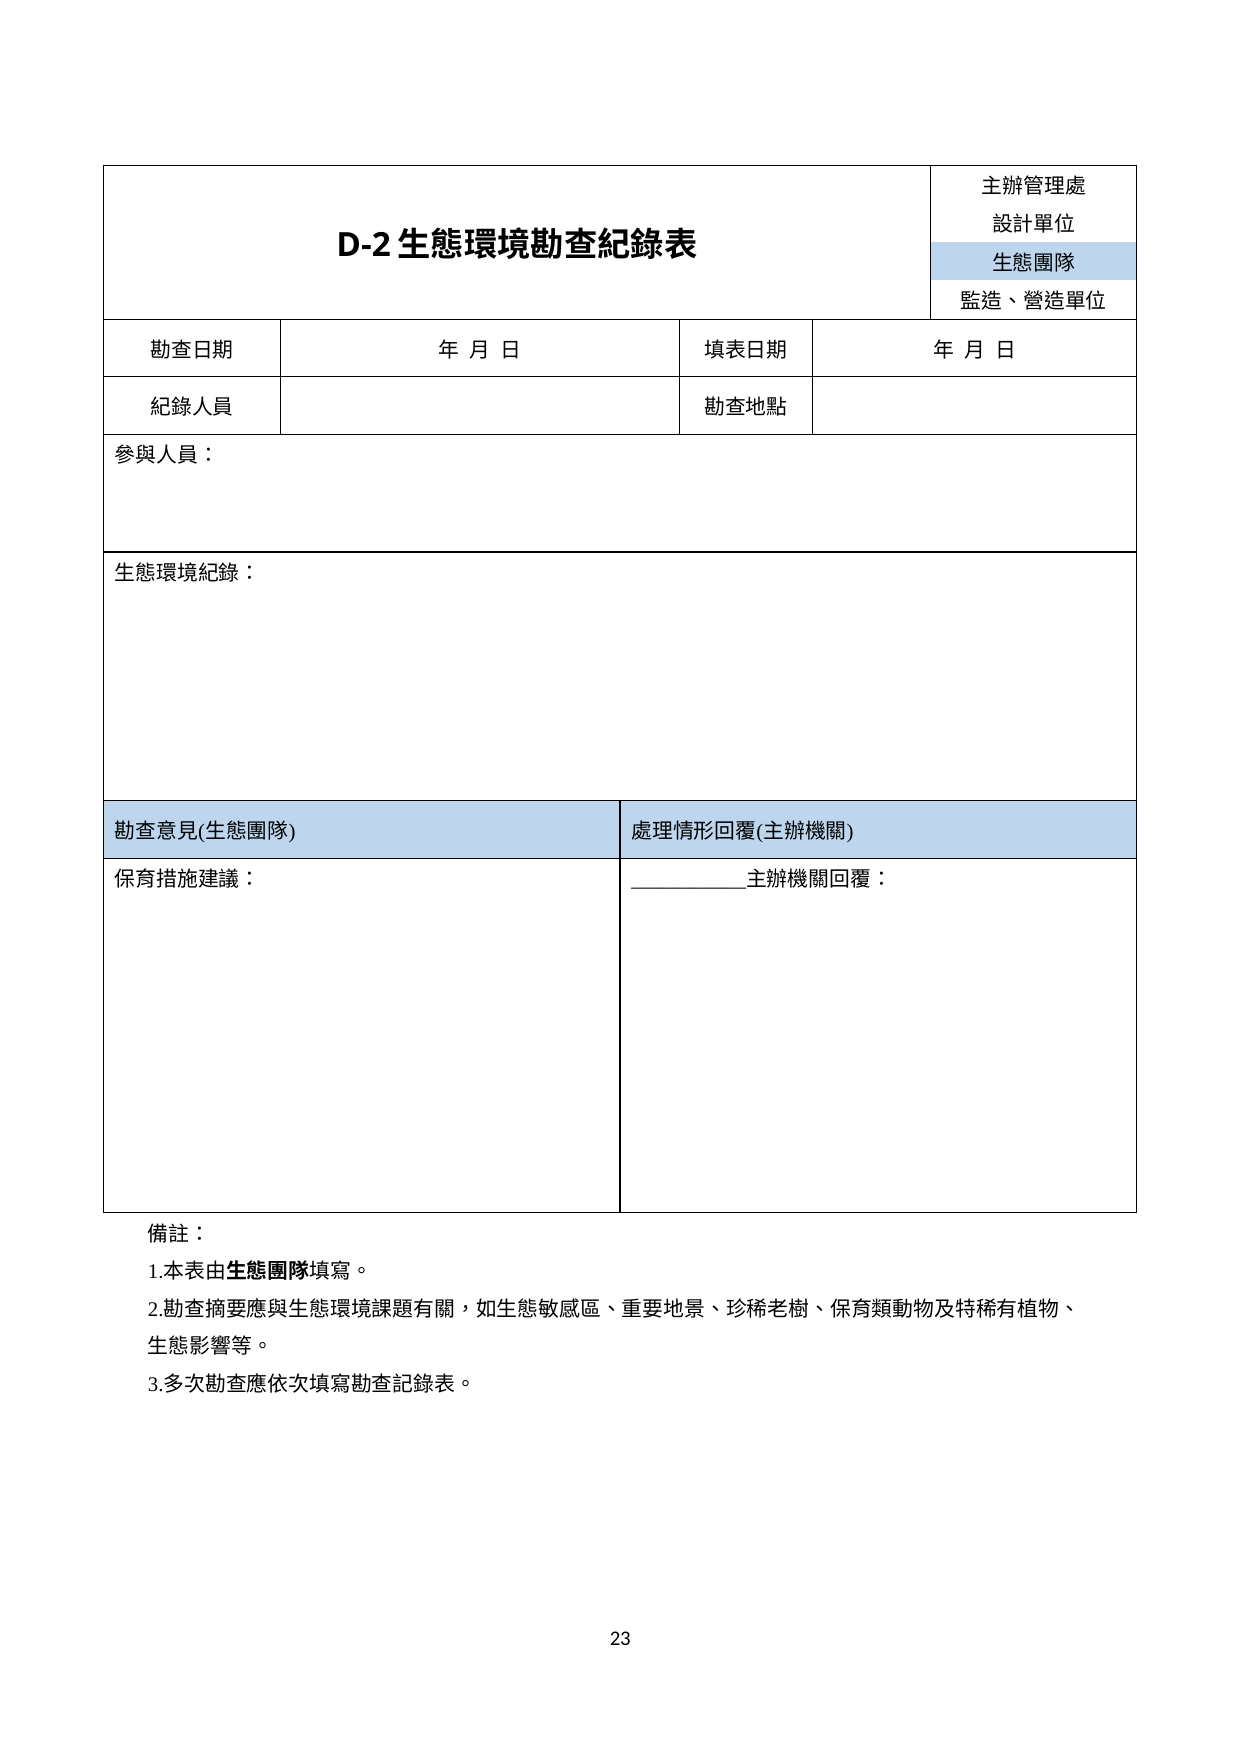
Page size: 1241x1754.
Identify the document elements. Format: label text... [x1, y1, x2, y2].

table_cell 年 月 日 [813, 320, 1136, 376]
table_cell 生態團隊 [931, 242, 1136, 280]
table_cell 勘查意見(生態團隊) [104, 801, 619, 858]
table_cell [813, 377, 1136, 434]
table_cell 勘查日期 [104, 320, 280, 376]
text 1.本表由生態團隊填寫。 [148, 1251, 1092, 1288]
table_cell 紀錄人員 [104, 377, 280, 434]
text 2.勘查摘要應與生態環境課題有關，如生態敏感區、重要地景、珍稀老樹、保育類動物及特稀有植物、生態影響等。 [148, 1288, 1092, 1363]
table_header 主辦管理處 [931, 166, 1136, 203]
table_cell [281, 377, 679, 434]
table_cell 保育措施建議： [104, 859, 619, 1212]
table_cell 生態環境紀錄： [104, 553, 1136, 800]
table_cell 參與人員： [104, 435, 1136, 551]
table_cell 填表日期 [680, 320, 812, 376]
table_cell 勘查地點 [680, 377, 812, 434]
table_cell 年 月 日 [281, 320, 679, 376]
table_cell ___________主辦機關回覆： [621, 859, 1136, 1212]
table_cell 處理情形回覆(主辦機關) [621, 801, 1136, 858]
text 備註： [148, 1213, 1092, 1251]
text 3.多次勘查應依次填寫勘查記錄表。 [148, 1363, 1092, 1401]
table_cell 監造、營造單位 [931, 280, 1136, 319]
table_cell 設計單位 [931, 203, 1136, 242]
table_header D-2生態環境勘查紀錄表 [104, 166, 930, 319]
